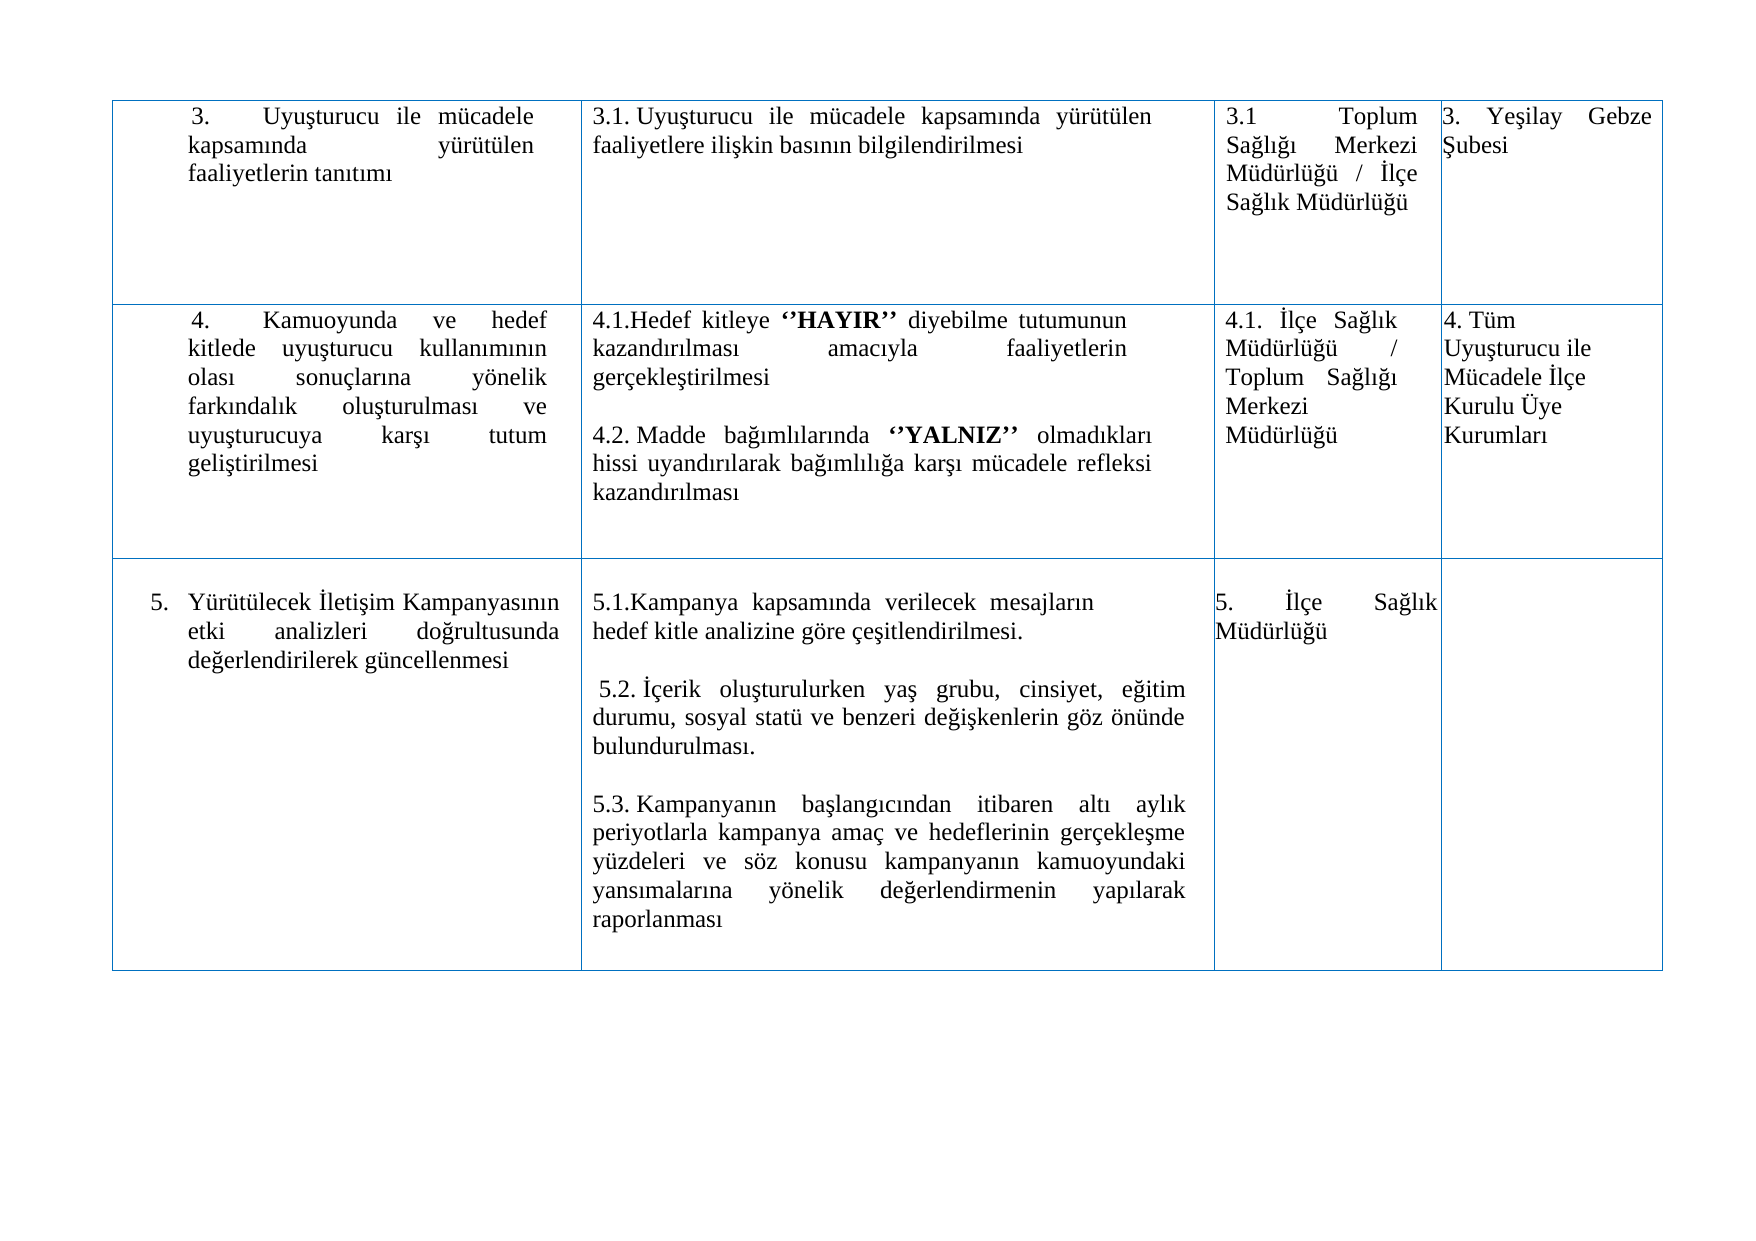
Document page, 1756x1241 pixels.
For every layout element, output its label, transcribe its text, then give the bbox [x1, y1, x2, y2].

table_cell Kampanya kapsamında verilecek mesajların hedef kitle analizine göre çeşitlendirilmesi. İçerik oluşturulurken yaş grubu, cinsiyet, eğitim durumu, sosyal statü ve benzeri değişkenlerin göz önünde bulundurulması. Kampanyanın başlangıcından itibaren altı aylık periyotlarla kampanya amaç ve hedeflerinin gerçekleşme yüzdeleri ve söz konusu kampanyanın kamuoyundaki yansımalarına yönelik değerlendirmenin yapılarak raporlanması [582, 559, 1214, 970]
table_cell 5. İlçe Sağlık Müdürlüğü [1215, 559, 1441, 970]
table_cell 4. Tüm Uyuşturucu ile Mücadele İlçe Kurulu Üye Kurumları [1442, 305, 1662, 558]
table_cell 4.1. İlçe Sağlık Müdürlüğü / Toplum Sağlığı Merkezi Müdürlüğü [1215, 305, 1441, 558]
table_cell [1442, 559, 1662, 970]
table_cell 3.1 Toplum Sağlığı Merkezi Müdürlüğü / İlçe Sağlık Müdürlüğü [1215, 101, 1441, 304]
table_cell Hedef kitleye ‘’HAYIR’’ diyebilme tutumunun kazandırılması amacıyla faaliyetlerin gerçekleştirilmesi Madde bağımlılarında ‘’YALNIZ’’ olmadıkları hissi uyandırılarak bağımlılığa karşı mücadele refleksi kazandırılması [582, 305, 1214, 558]
table_cell Uyuşturucu ile mücadele kapsamında yürütülen faaliyetlerin tanıtımı [113, 101, 581, 304]
table_cell 3. Yeşilay Gebze Şubesi [1442, 101, 1662, 304]
table_cell Kamuoyunda ve hedef kitlede uyuşturucu kullanımının olası sonuçlarına yönelik farkındalık oluşturulması ve uyuşturucuya karşı tutum geliştirilmesi [113, 305, 581, 558]
table_cell Uyuşturucu ile mücadele kapsamında yürütülen faaliyetlere ilişkin basının bilgilendirilmesi [582, 101, 1214, 304]
table_cell Yürütülecek İletişim Kampanyasının etki analizleri doğrultusunda değerlendirilerek güncellenmesi [113, 559, 581, 970]
